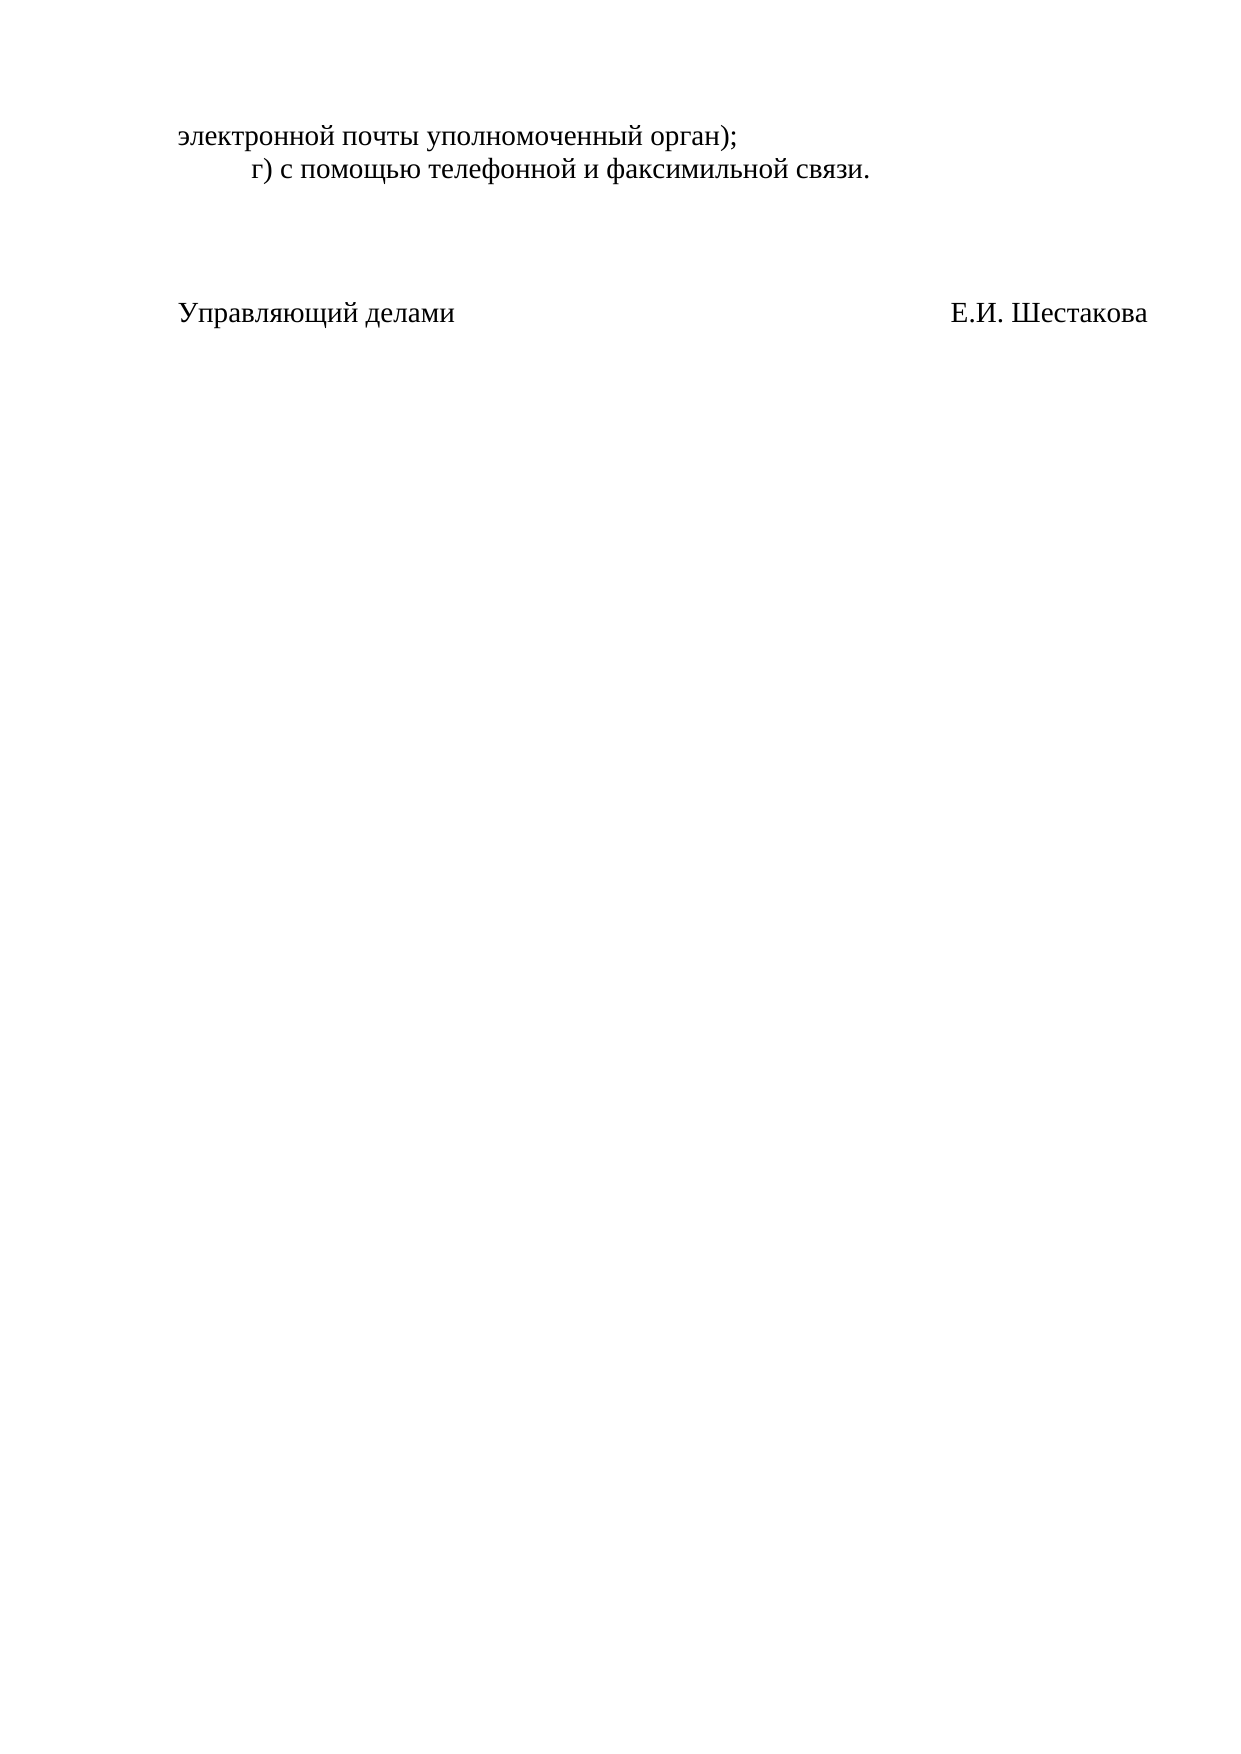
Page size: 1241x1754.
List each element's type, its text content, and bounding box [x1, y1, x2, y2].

text г) с помощью телефонной и факсимильной связи. [177, 152, 1152, 185]
text Управляющий делами Е.И. Шестакова [177, 295, 1152, 329]
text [177, 118, 1152, 152]
